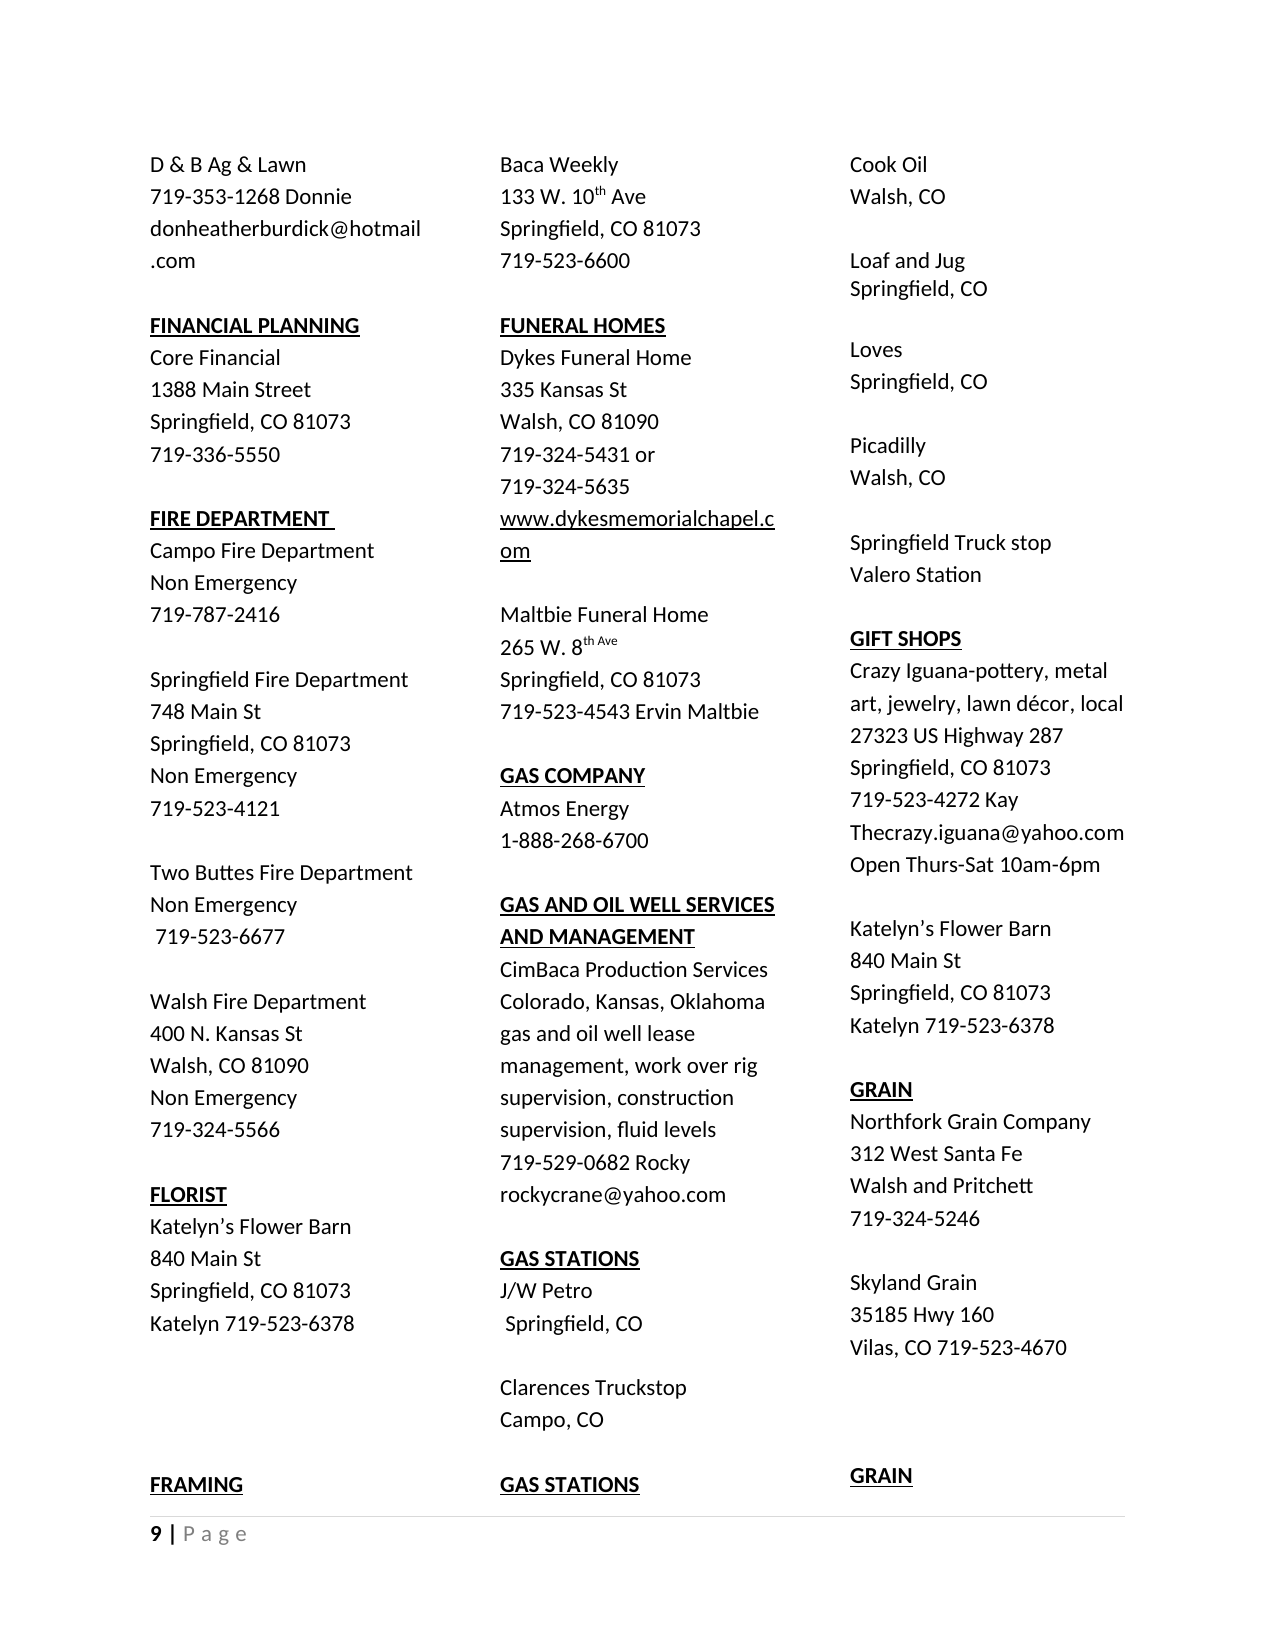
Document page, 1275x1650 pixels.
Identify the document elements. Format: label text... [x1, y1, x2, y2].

text AND MANAGEMENT [500, 922, 775, 951]
text Vilas, CO 719-523-4670 [850, 1333, 1125, 1361]
text 719-523-6677 [150, 922, 425, 951]
text Thecrazy.iguana@yahoo.com [850, 818, 1125, 846]
text FLORIST [150, 1180, 425, 1208]
text GAS STATIONS [500, 1244, 775, 1272]
text 1388 Main Street [150, 375, 425, 403]
text Walsh Fire Department [150, 987, 425, 1015]
text Springfield, CO 81073 [850, 978, 1125, 1007]
text Springfield, CO 81073 [500, 214, 775, 242]
text GIFT SHOPS [850, 624, 1125, 652]
text GAS STATIONS [500, 1470, 775, 1498]
text 719-523-6600 [500, 247, 775, 274]
text 719-324-5246 [850, 1204, 1125, 1232]
text Loves [850, 335, 1125, 363]
text Walsh, CO 81090 [500, 407, 775, 436]
text 719-787-2416 [150, 601, 425, 629]
text 719-523-4543 Ervin Maltbie [500, 697, 775, 725]
text 133 W. 10th Ave [500, 182, 775, 210]
text Non Emergency [150, 568, 425, 596]
text J/W Petro [500, 1277, 775, 1304]
text Skyland Grain [850, 1268, 1125, 1296]
text GAS AND OIL WELL SERVICES [500, 890, 775, 914]
text Non Emergency [150, 1083, 425, 1111]
text 840 Main St [150, 1244, 425, 1272]
text Springfield, CO [850, 274, 1125, 303]
text 719-523-4121 [150, 794, 425, 822]
text Non Emergency [150, 890, 425, 918]
text GAS COMPANY [500, 762, 775, 789]
text gas and oil well lease management, work over rig supervision, construction supervision, fluid levels [500, 1019, 775, 1144]
text Springfield, CO 81073 [500, 665, 775, 693]
text GRAIN [850, 1075, 1125, 1103]
text Walsh, CO [850, 182, 1125, 210]
text 35185 Hwy 160 [850, 1300, 1125, 1328]
text 748 Main St [150, 697, 425, 725]
text Campo, CO [500, 1405, 775, 1433]
text Springfield, CO 81073 [150, 729, 425, 757]
text Clarences Truckstop [500, 1373, 775, 1401]
text Walsh, CO [850, 463, 1125, 492]
text 1-888-268-6700 [500, 826, 775, 854]
text Springfield Truck stop [850, 528, 1125, 556]
text FINANCIAL PLANNING [150, 311, 425, 339]
text FRAMING [150, 1470, 425, 1498]
text Open Thurs-Sat 10am-6pm [850, 850, 1125, 878]
text 27323 US Highway 287 [850, 721, 1125, 749]
text 335 Kansas St [500, 375, 775, 403]
text Springfield Fire Department [150, 665, 425, 693]
text 719-324-5566 [150, 1116, 425, 1144]
text Campo Fire Department [150, 536, 425, 564]
text FIRE DEPARTMENT [150, 504, 425, 532]
text www.dykesmemorialchapel.com [500, 530, 775, 564]
text Katelyn 719-523-6378 [150, 1309, 425, 1337]
text 400 N. Kansas St [150, 1019, 425, 1047]
text Non Emergency [150, 762, 425, 789]
text 840 Main St [850, 946, 1125, 974]
text Walsh and Pritchett [850, 1172, 1125, 1200]
text Core Financial [150, 343, 425, 371]
text Maltbie Funeral Home [500, 601, 775, 629]
text Picadilly [850, 431, 1125, 459]
text 719-353-1268 Donnie [150, 182, 425, 210]
text Springfield, CO [850, 367, 1125, 395]
text 719-336-5550 [150, 440, 425, 468]
text 312 West Santa Fe [850, 1139, 1125, 1167]
text Springfield, CO 81073 [150, 407, 425, 436]
text Katelyn’s Flower Barn [850, 914, 1125, 942]
text Atmos Energy [500, 794, 775, 822]
text Two Buttes Fire Department [150, 858, 425, 886]
text Colorado, Kansas, Oklahoma [500, 987, 775, 1015]
text D & B Ag & Lawn [150, 150, 425, 178]
text 265 W. 8th Ave [500, 633, 775, 661]
text Northfork Grain Company [850, 1107, 1125, 1135]
text 719-324-5635 [500, 472, 775, 500]
text CimBaca Production Services [500, 955, 775, 983]
text 719-324-5431 or [500, 440, 775, 468]
text Springfield, CO 81073 [150, 1277, 425, 1304]
text Walsh, CO 81090 [150, 1051, 425, 1079]
text Springfield, CO 81073 [850, 753, 1125, 781]
text 719-523-4272 Kay [850, 785, 1125, 813]
text Baca Weekly [500, 150, 775, 178]
text Springfield, CO [500, 1309, 775, 1337]
text GRAIN [850, 1461, 1125, 1489]
text 719-529-0682 Rocky [500, 1148, 775, 1176]
text Valero Station [850, 560, 1125, 588]
text Cook Oil [850, 150, 1125, 178]
text Loaf and Jug [850, 247, 1125, 274]
text Crazy Iguana-pottery, metal art, jewelry, lawn décor, local [850, 657, 1125, 717]
text rockycrane@yahoo.com [500, 1180, 775, 1208]
text FUNERAL HOMES [500, 311, 775, 339]
text donheatherburdick@hotmail.com [150, 214, 425, 274]
text Dykes Funeral Home [500, 343, 775, 371]
text Katelyn’s Flower Barn [150, 1212, 425, 1240]
text www.dykesmemorialchapel.com [500, 504, 775, 528]
text Katelyn 719-523-6378 [850, 1011, 1125, 1039]
